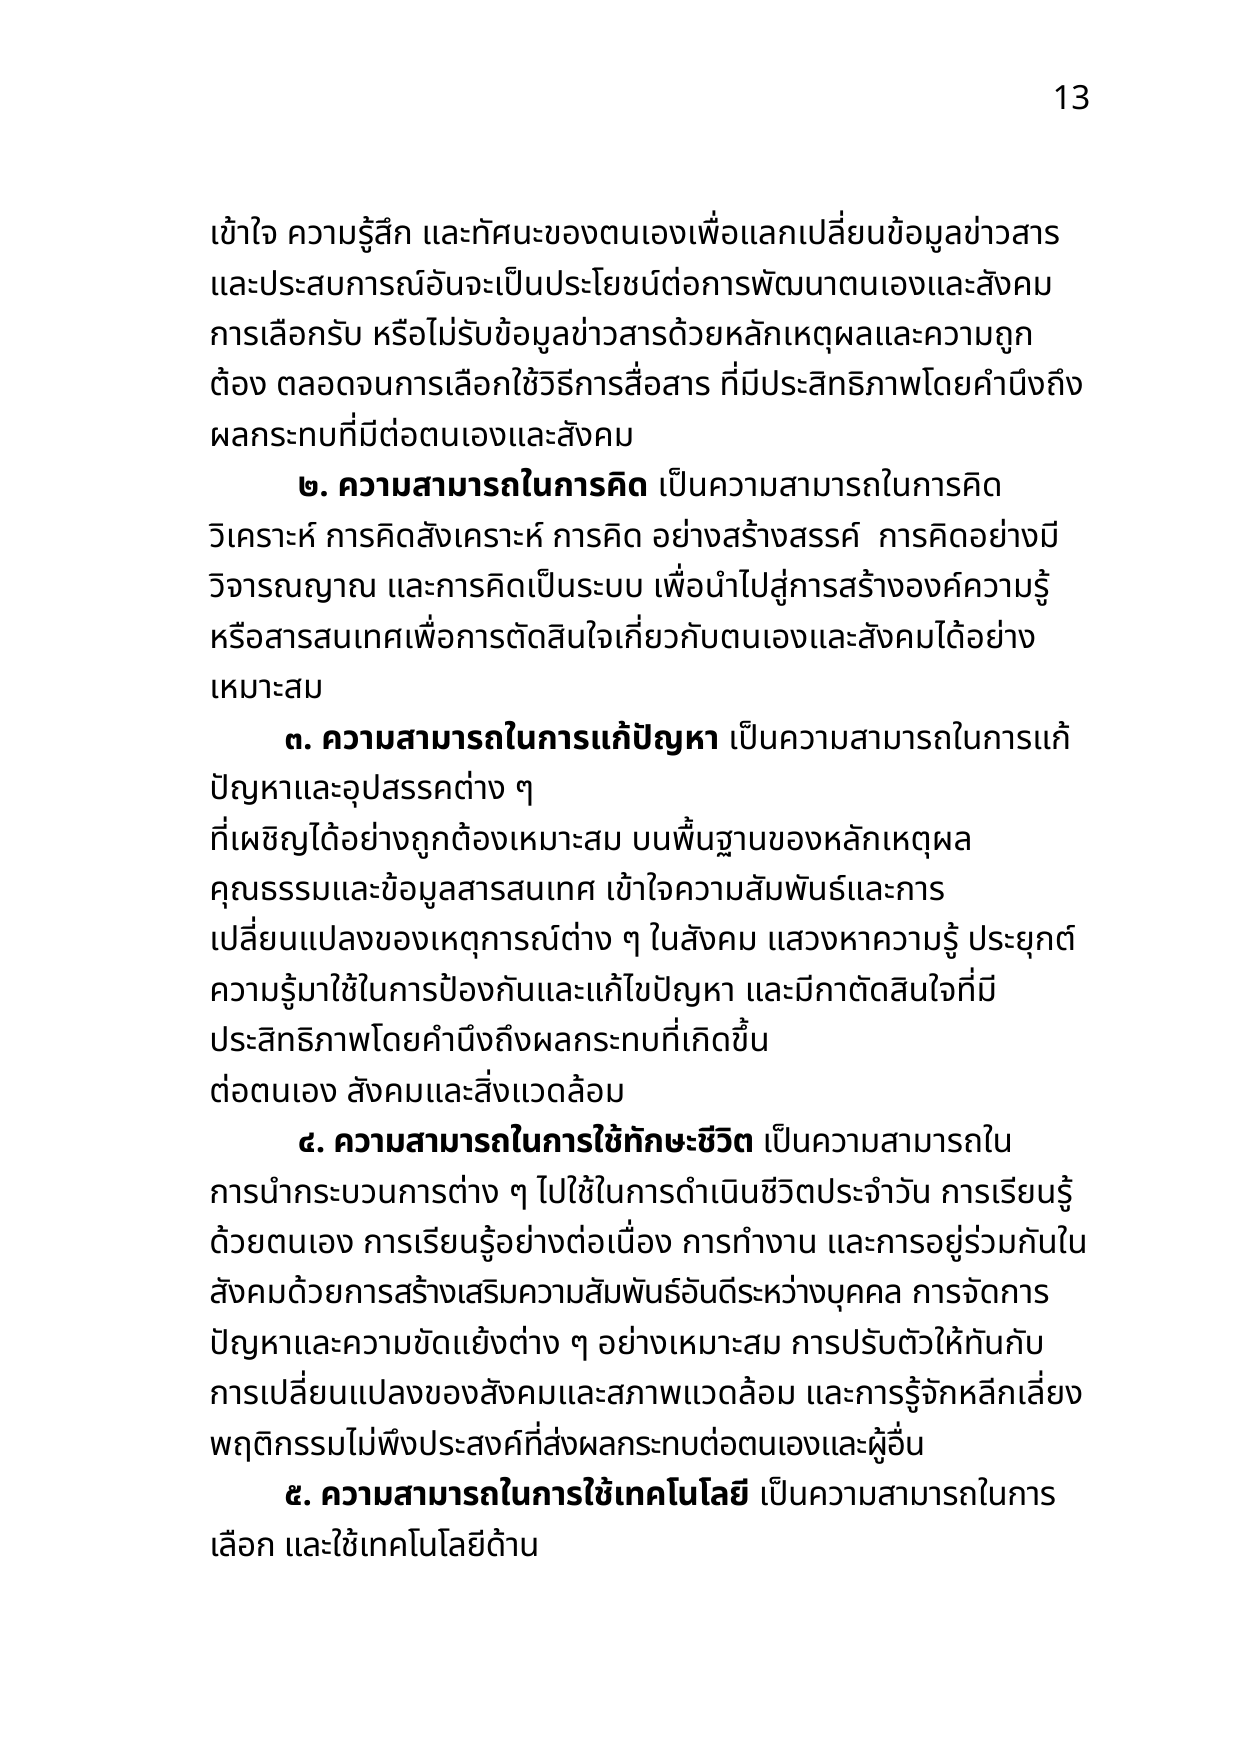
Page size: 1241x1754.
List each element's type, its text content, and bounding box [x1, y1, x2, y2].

text ๒. ความสามารถในการคิด เป็นความสามารถในการคิดวิเคราะห์ การคิดสังเคราะห์ การคิด อย่างสร้างสรรค์ การคิดอย่างมีวิจารณญาณ และการคิดเป็นระบบ เพื่อนำไปสู่การสร้างองค์ความรู้หรือสารสนเทศเพื่อการตัดสินใจเกี่ยวกับตนเองและสังคมได้อย่างเหมาะสม [209, 461, 1090, 713]
text ๔. ความสามารถในการใช้ทักษะชีวิต เป็นความสามารถในการนำกระบวนการต่าง ๆ ไปใช้ในการดำเนินชีวิตประจำวัน การเรียนรู้ด้วยตนเอง การเรียนรู้อย่างต่อเนื่อง การทำงาน และการอยู่ร่วมกันในสังคมด้วยการสร้างเสริมความสัมพันธ์อันดีระหว่างบุคคล การจัดการปัญหาและความขัดแย้งต่าง ๆ อย่างเหมาะสม การปรับตัวให้ทันกับการเปลี่ยนแปลงของสังคมและสภาพแวดล้อม และการรู้จักหลีกเลี่ยงพฤติกรรมไม่พึงประสงค์ที่ส่งผลกระทบต่อตนเองและผู้อื่น [209, 1117, 1090, 1470]
text ๓. ความสามารถในการแก้ปัญหา เป็นความสามารถในการแก้ปัญหาและอุปสรรคต่าง ๆ [209, 713, 1090, 814]
text ต่อตนเอง สังคมและสิ่งแวดล้อม [209, 1067, 1090, 1117]
text ที่เผชิญได้อย่างถูกต้องเหมาะสม บนพื้นฐานของหลักเหตุผล คุณธรรมและข้อมูลสารสนเทศ เข้าใจความสัมพันธ์และการเปลี่ยนแปลงของเหตุการณ์ต่าง ๆ ในสังคม แสวงหาความรู้ ประยุกต์ความรู้มาใช้ในการป้องกันและแก้ไขปัญหา และมีกาตัดสินใจที่มีประสิทธิภาพโดยคำนึงถึงผลกระทบที่เกิดขึ้น [209, 814, 1090, 1067]
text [209, 209, 1090, 461]
text ๕. ความสามารถในการใช้เทคโนโลยี เป็นความสามารถในการเลือก และใช้เทคโนโลยีด้าน [209, 1470, 1090, 1571]
